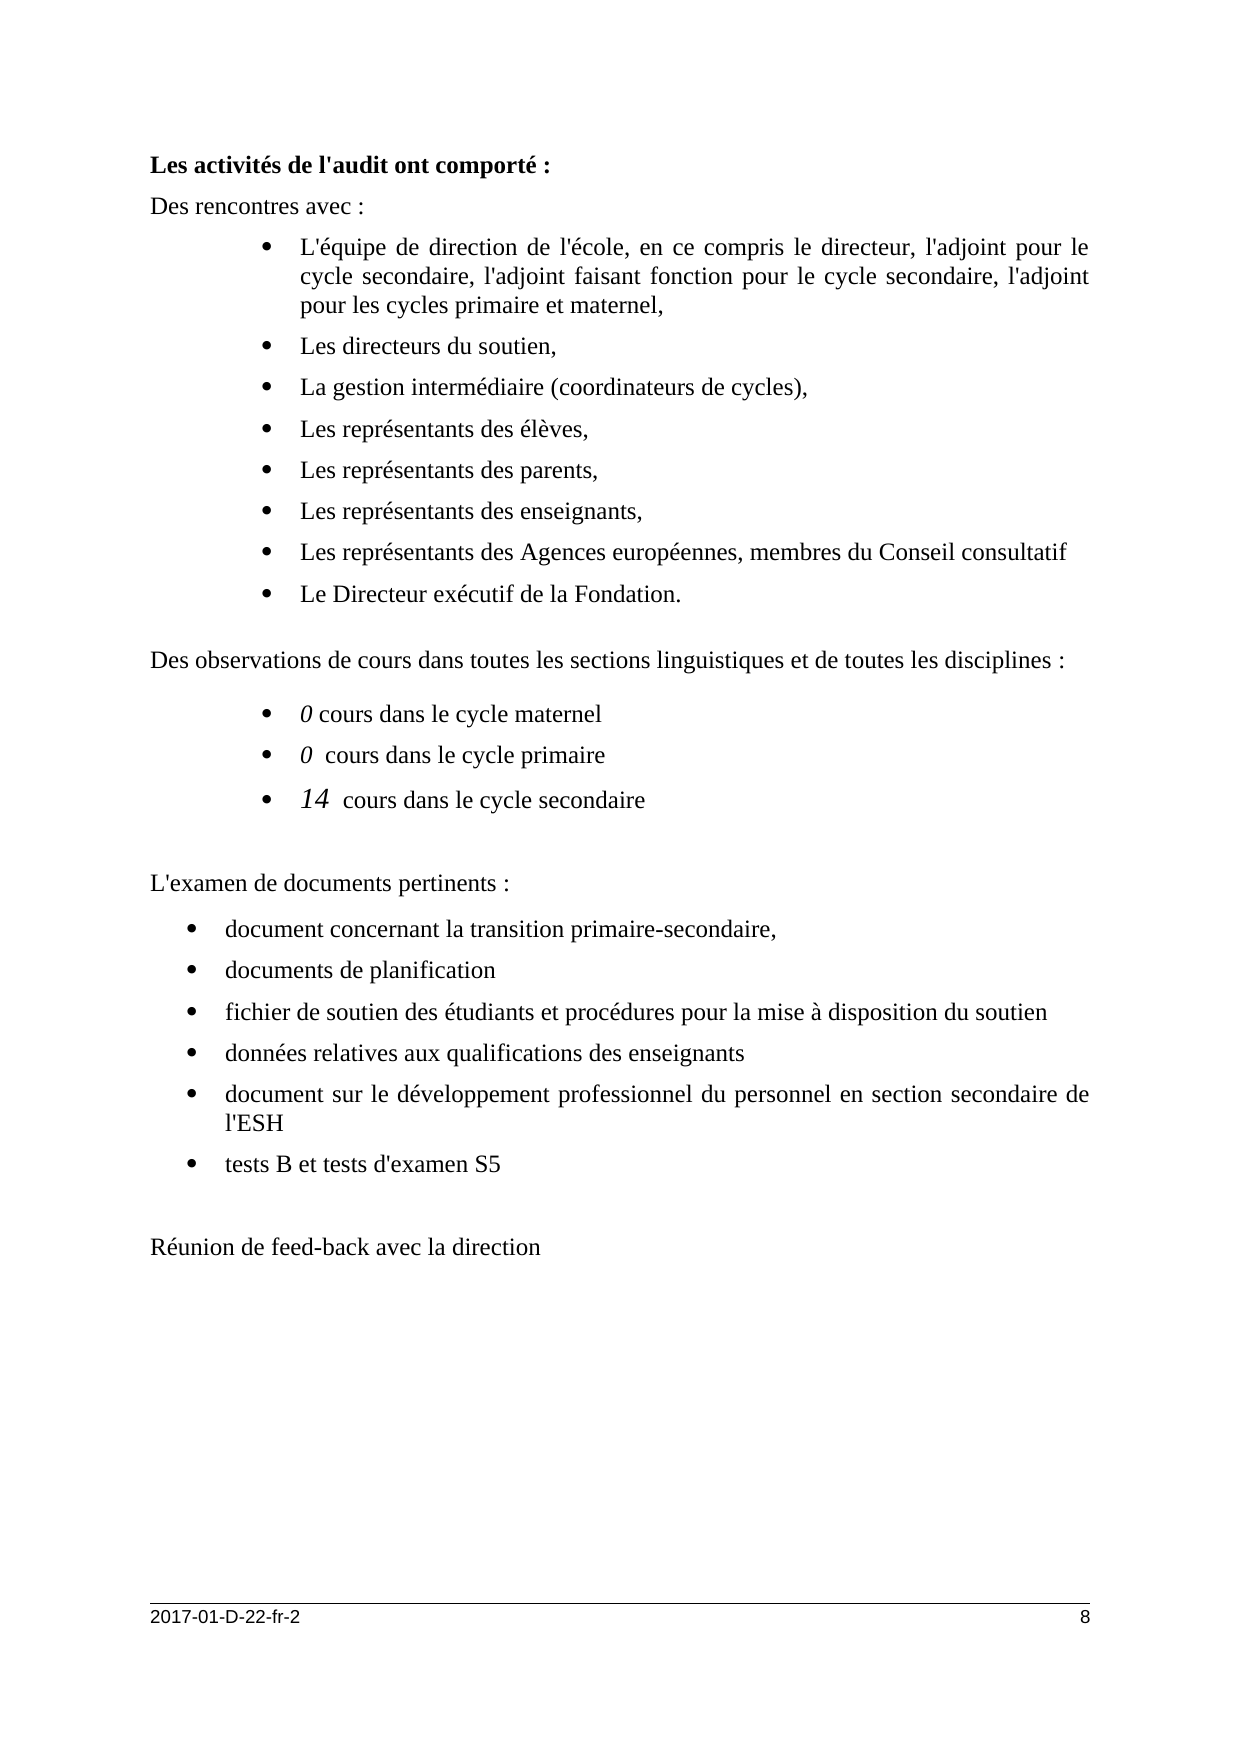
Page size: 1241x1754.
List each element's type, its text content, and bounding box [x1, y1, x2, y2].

text Des rencontres avec : [150, 191, 1090, 220]
list Les représentants des parents, [262, 455, 1090, 484]
text Des observations de cours dans toutes les sections linguistiques et de toutes les disciplines : [150, 645, 1090, 674]
list Les représentants des enseignants, [262, 496, 1090, 525]
list Les représentants des Agences européennes, membres du Conseil consultatif [262, 537, 1090, 566]
list La gestion intermédiaire (coordinateurs de cycles), [262, 372, 1090, 401]
list données relatives aux qualifications des enseignants [187, 1038, 1090, 1067]
list documents de planification [187, 955, 1090, 984]
list fichier de soutien des étudiants et procédures pour la mise à disposition du soutien [187, 997, 1090, 1025]
list Les représentants des élèves, [262, 414, 1090, 442]
list 0 cours dans le cycle primaire [262, 740, 1090, 769]
list Le Directeur exécutif de la Fondation. [262, 579, 1090, 607]
list Les directeurs du soutien, [262, 331, 1090, 360]
list document sur le développement professionnel du personnel en section secondaire de l'ESH [187, 1079, 1090, 1137]
list tests B et tests d'examen S5 [187, 1149, 1090, 1178]
text L'examen de documents pertinents : [150, 868, 1090, 897]
list 0 cours dans le cycle maternel [262, 699, 1090, 727]
list 14 cours dans le cycle secondaire [262, 781, 1090, 815]
list document concernant la transition primaire-secondaire, [187, 914, 1090, 943]
list L'équipe de direction de l'école, en ce compris le directeur, l'adjoint pour le cycle secondaire, l'adjoint faisant fonction pour le cycle secondaire, l'adjoint pour les cycles primaire et maternel, [262, 232, 1090, 319]
text Réunion de feed-back avec la direction [150, 1232, 1090, 1260]
text Les activités de l'audit ont comporté : [150, 150, 1090, 179]
